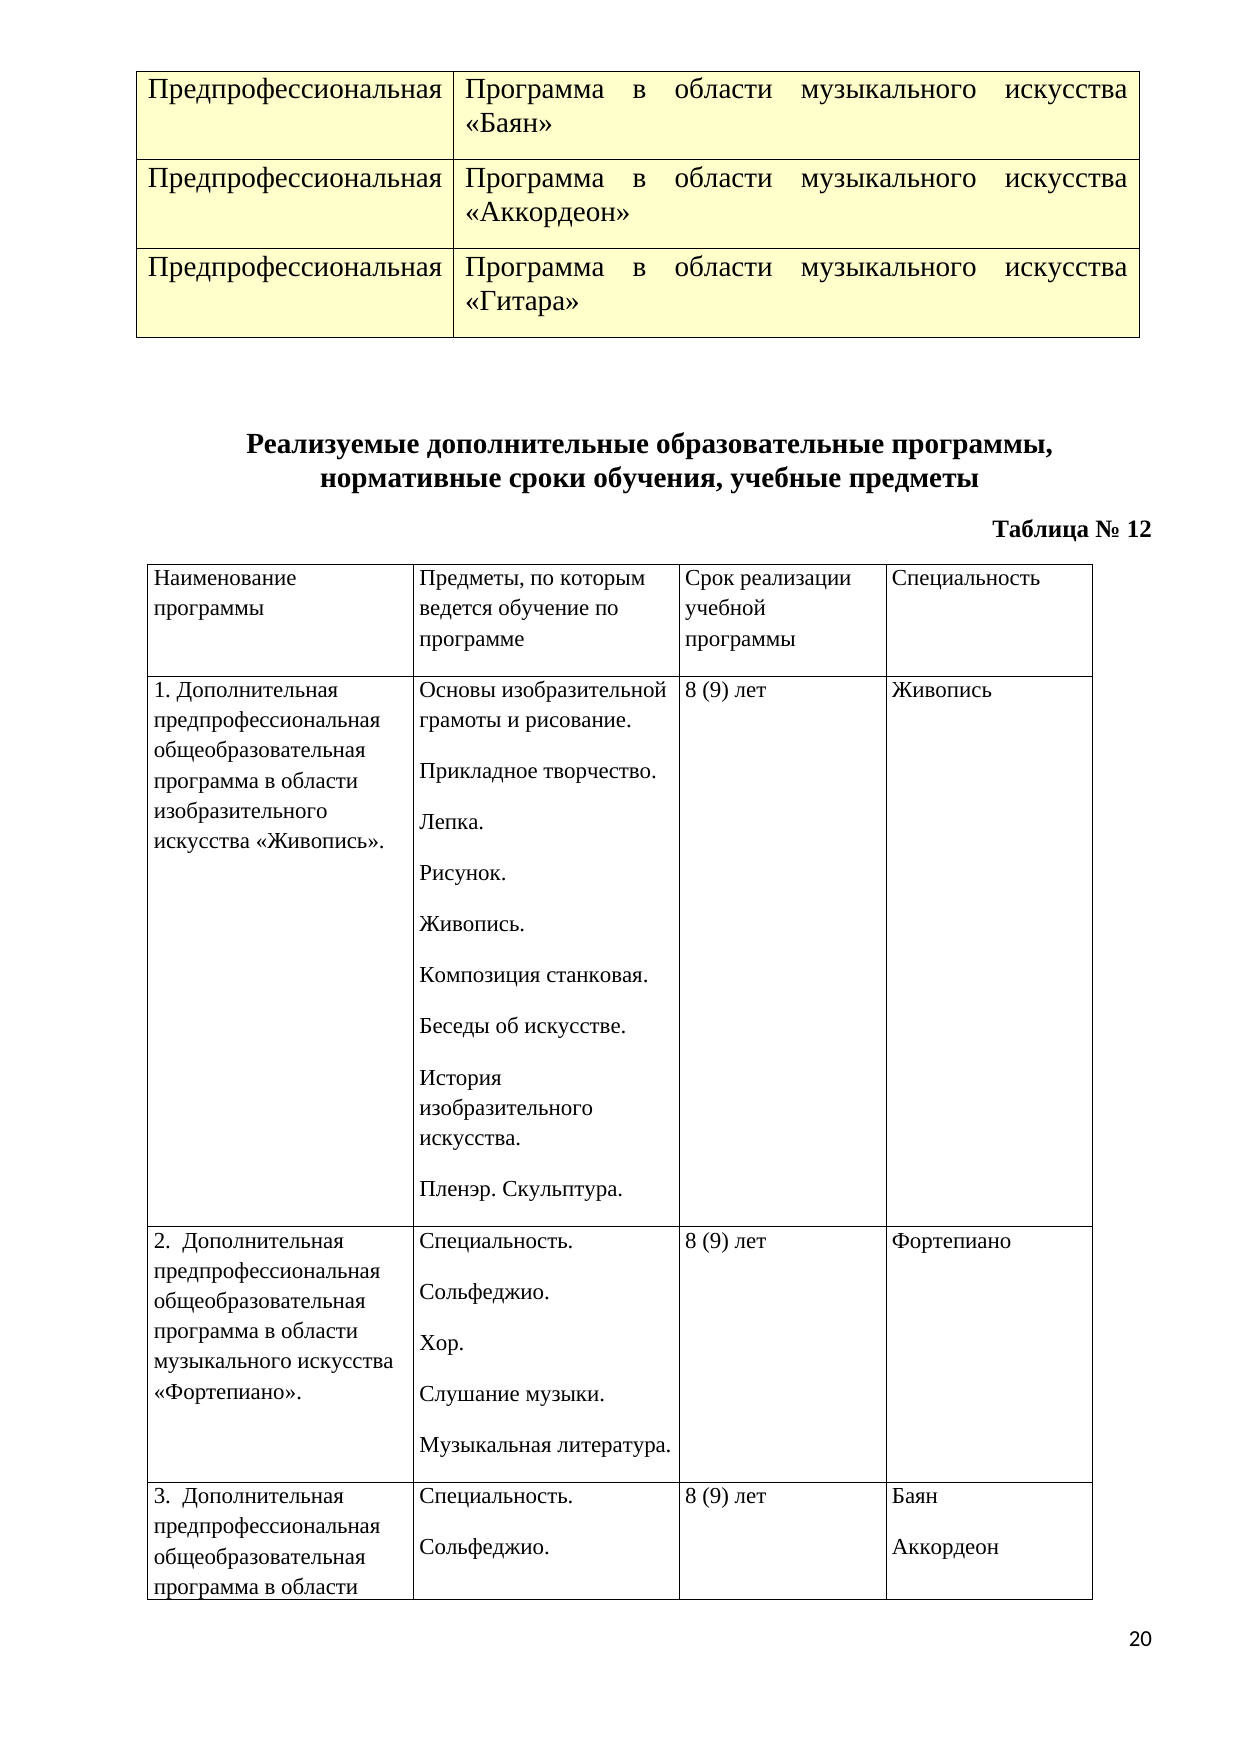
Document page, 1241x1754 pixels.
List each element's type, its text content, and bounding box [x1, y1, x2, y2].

table_header Срок реализации учебной программы [680, 565, 886, 676]
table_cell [887, 1483, 1092, 1599]
table_cell 1. Дополнительная предпрофессиональная общеобразовательная программа в области изобразительного искусства «Живопись». [148, 677, 413, 1226]
table_cell Программа в области музыкального искусства «Гитара» [454, 249, 1139, 337]
table_cell Живопись [887, 677, 1092, 1226]
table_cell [414, 1483, 679, 1599]
table_cell Программа в области музыкального искусства «Аккордеон» [454, 160, 1139, 248]
table_cell 2. Дополнительная предпрофессиональная общеобразовательная программа в области музыкального искусства «Фортепиано». [148, 1227, 413, 1482]
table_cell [137, 72, 453, 159]
table_header Наименование программы [148, 565, 413, 676]
table_cell Основы изобразительной грамоты и рисование. Прикладное творчество. Лепка. Рисунок. Живопись. Композиция станковая. Беседы об искусстве. История изобразительного искусства. Пленэр. Скульптура. [414, 677, 679, 1226]
table_cell 8 (9) лет [680, 677, 886, 1226]
table_cell Программа в области музыкального искусства «Баян» [454, 72, 1139, 159]
table_cell 8 (9) лет [680, 1227, 886, 1482]
table_cell Специальность. Сольфеджио. Хор. Слушание музыки. Музыкальная литература. [414, 1227, 679, 1482]
text Таблица № 12 [133, 514, 1152, 543]
table_header Предметы, по которым ведется обучение по программе [414, 565, 679, 676]
text Реализуемые дополнительные образовательные программы, нормативные сроки обучения, учебные предметы [148, 426, 1152, 493]
table_cell Фортепиано [887, 1227, 1092, 1482]
table_cell 8 (9) лет [680, 1483, 886, 1599]
table_header Специальность [887, 565, 1092, 676]
table_cell Предпрофессиональная [137, 249, 453, 337]
table_cell Предпрофессиональная [137, 160, 453, 248]
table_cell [148, 1483, 413, 1599]
